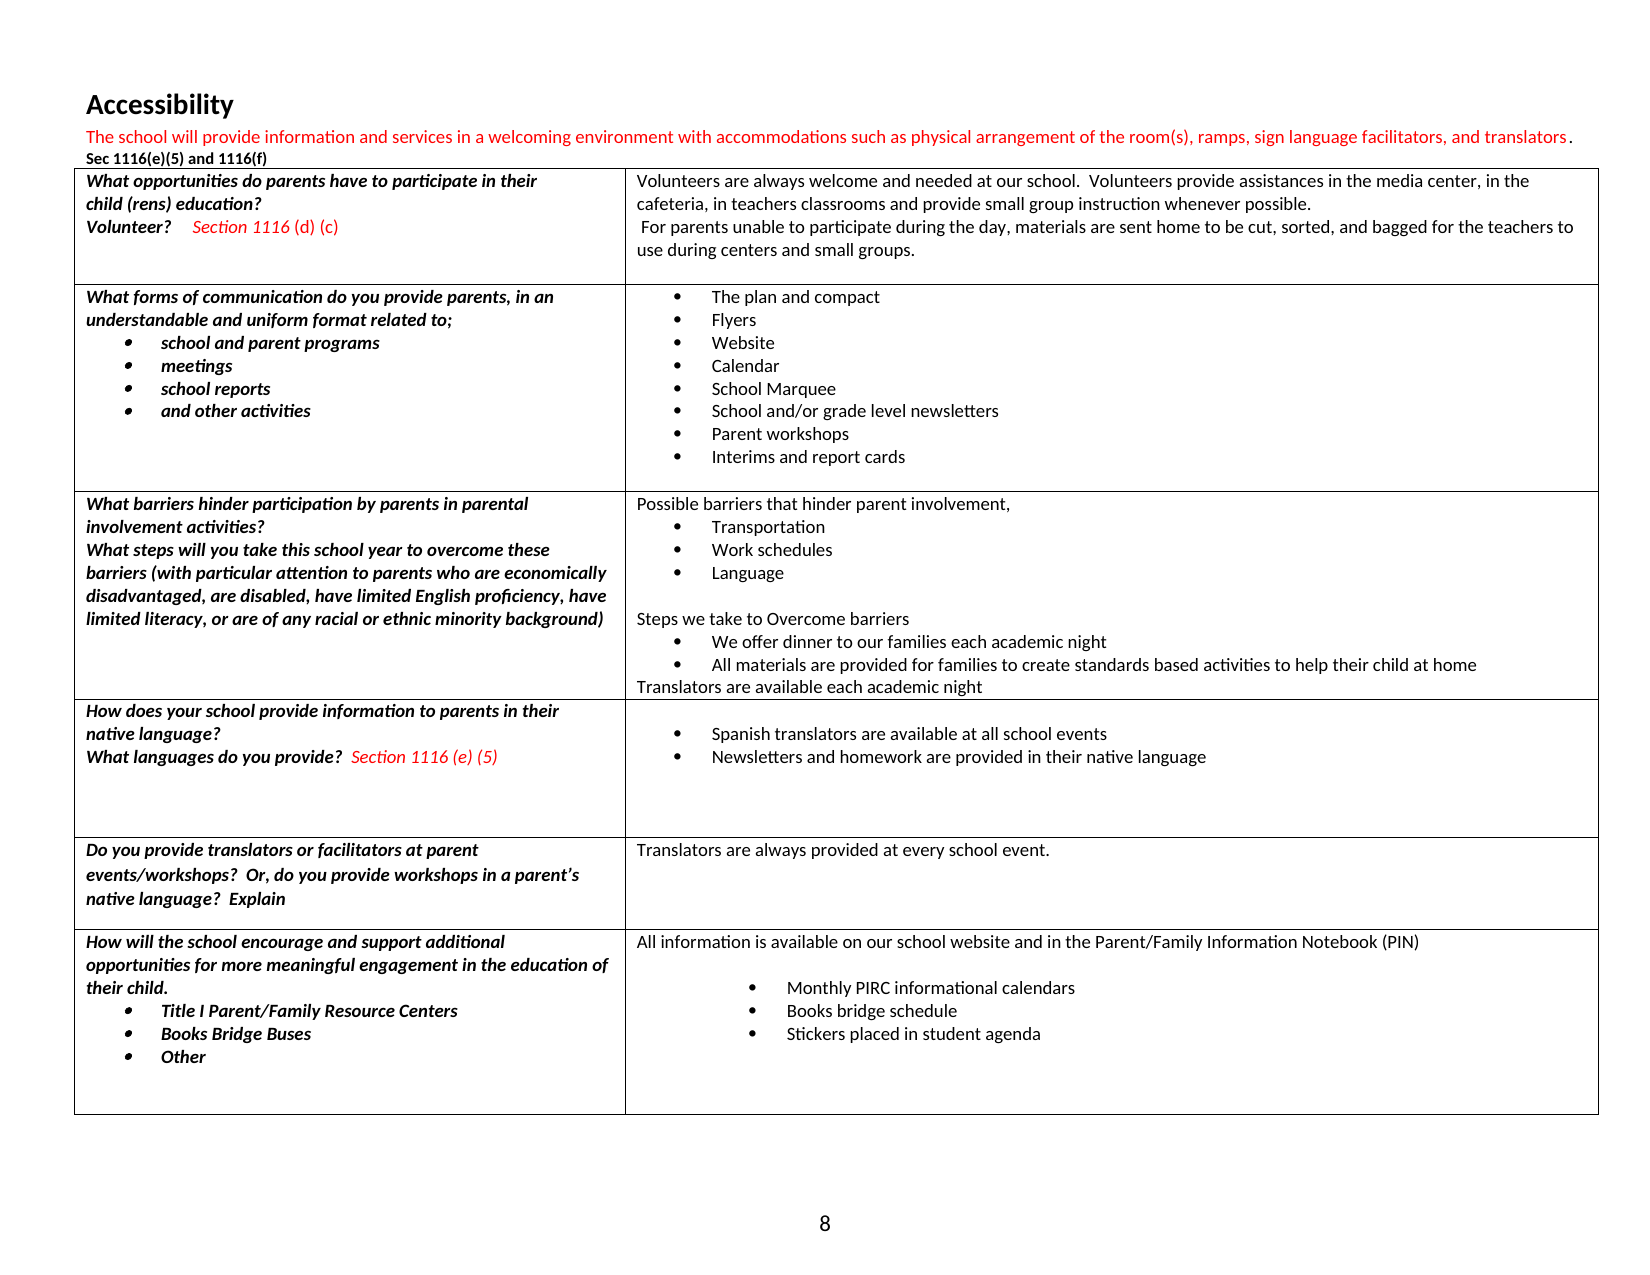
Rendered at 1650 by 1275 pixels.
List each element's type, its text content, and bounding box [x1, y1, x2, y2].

table_cell How will the school encourage and support additional opportunities for more meaningful engagement in the education of their child. Title I Parent/Family Resource Centers Books Bridge Buses Other [75, 930, 625, 1113]
table_cell What forms of communication do you provide parents, in an understandable and uniform format related to; school and parent programs meetings school reports and other activities [75, 285, 625, 491]
table_cell Do you provide translators or facilitators at parent events/workshops? Or, do you provide workshops in a parent’s native language? Explain [75, 838, 625, 929]
table_cell What opportunities do parents have to participate in their child (rens) education? Volunteer? Section 1116 (d) (c) [75, 169, 625, 284]
table_cell Translators are always provided at every school event. [626, 838, 1598, 929]
table_cell How does your school provide information to parents in their native language? What languages do you provide? Section 1116 (e) (5) [75, 700, 625, 837]
table_cell Spanish translators are available at all school events Newsletters and homework are provided in their native language [626, 700, 1598, 837]
table_cell Possible barriers that hinder parent involvement, Transportation Work schedules Language Steps we take to Overcome barriers We offer dinner to our families each academic night All materials are provided for families to create standards based activities to help their child at home Translators are available each academic night [626, 492, 1598, 698]
table_cell What barriers hinder participation by parents in parental involvement activities? What steps will you take this school year to overcome these barriers (with particular attention to parents who are economically disadvantaged, are disabled, have limited English proficiency, have limited literacy, or are of any racial or ethnic minority background) [75, 492, 625, 698]
table_cell The school will provide information and services in a welcoming environment with accommodations such as physical arrangement of the room(s), ramps, sign language facilitators, and translators. Sec 1116(e)(5) and 1116(f) [75, 125, 1598, 168]
table_cell Volunteers are always welcome and needed at our school. Volunteers provide assistances in the media center, in the cafeteria, in teachers classrooms and provide small group instruction whenever possible. For parents unable to participate during the day, materials are sent home to be cut, sorted, and bagged for the teachers to use during centers and small groups. [626, 169, 1598, 284]
table_cell All information is available on our school website and in the Parent/Family Information Notebook (PIN) Monthly PIRC informational calendars Books bridge schedule Stickers placed in student agenda [626, 930, 1598, 1113]
table_cell The plan and compact Flyers Website Calendar School Marquee School and/or grade level newsletters Parent workshops Interims and report cards [626, 285, 1598, 491]
table_header Accessibility [75, 86, 1598, 125]
